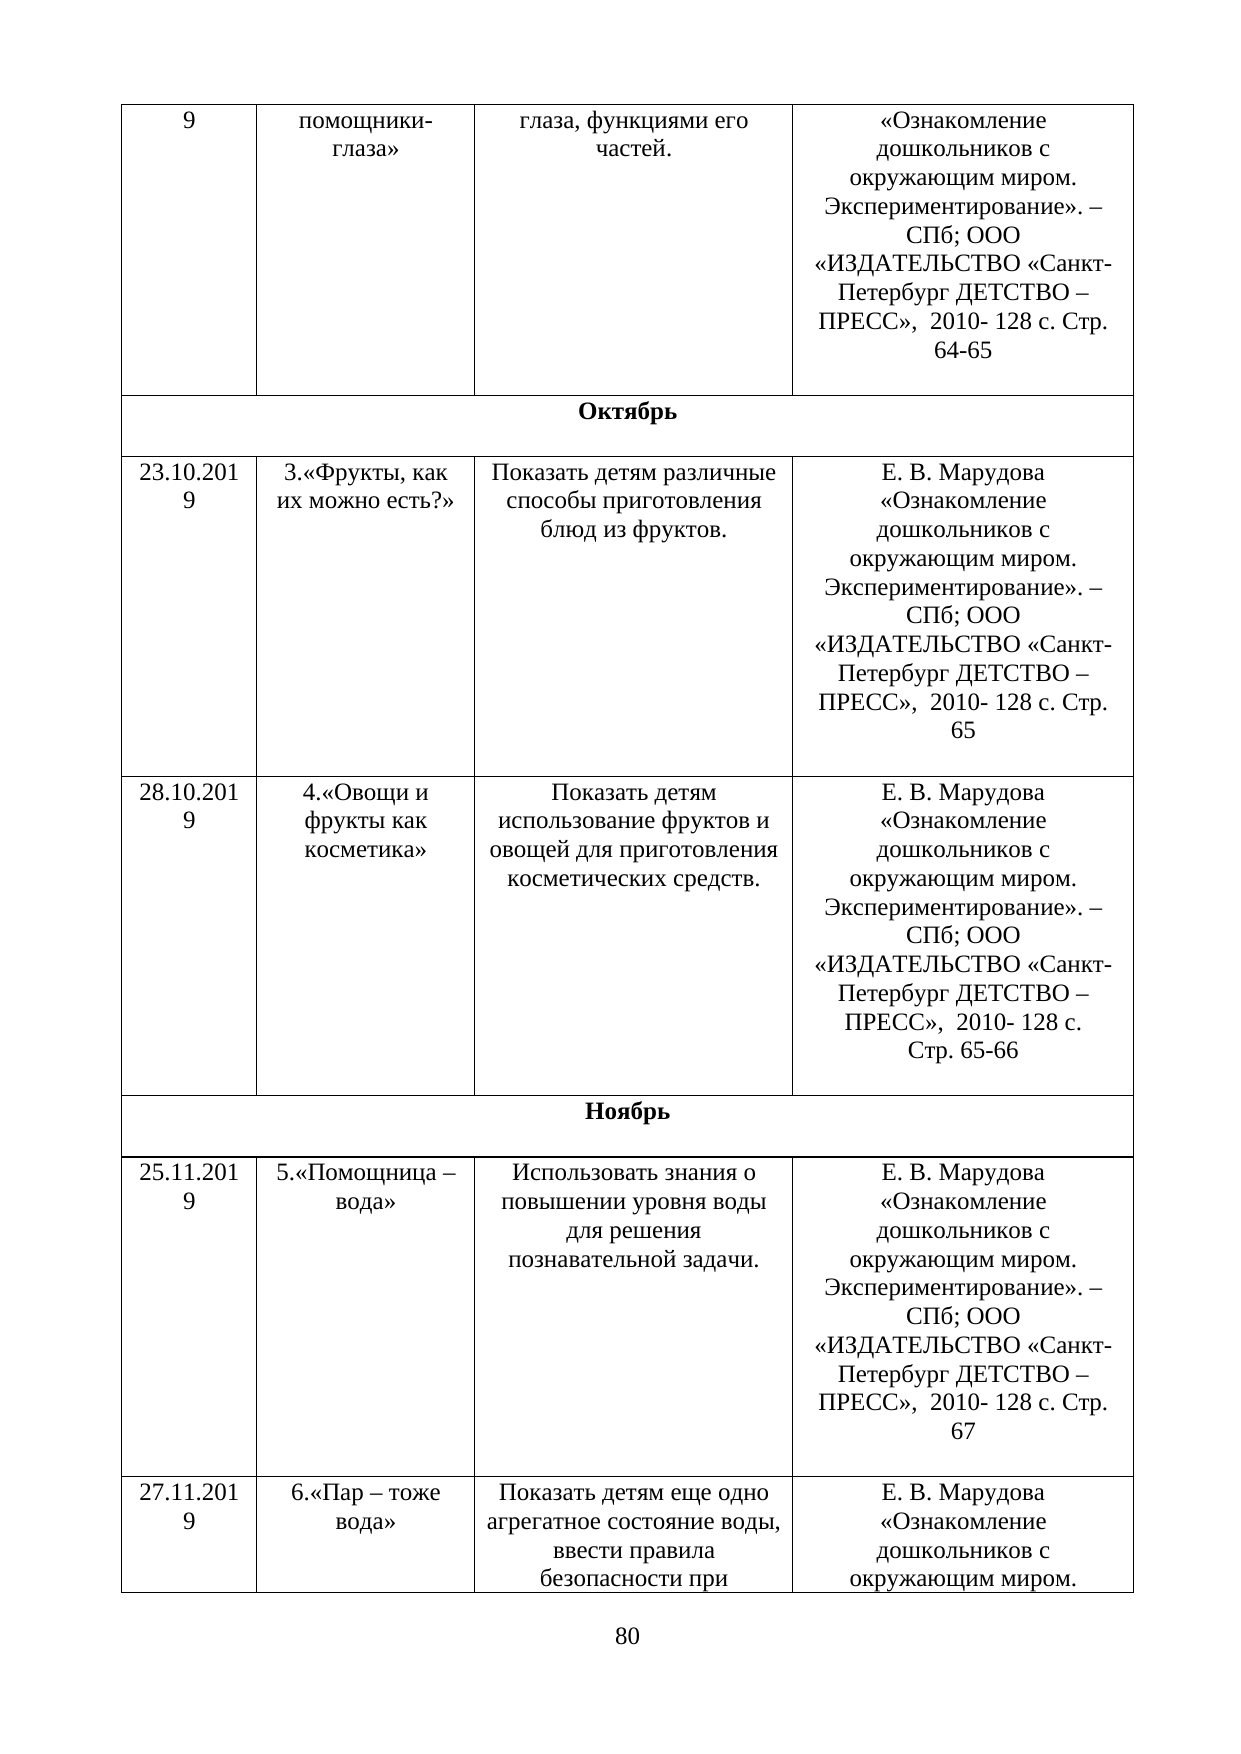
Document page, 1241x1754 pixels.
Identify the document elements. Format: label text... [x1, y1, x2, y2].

table_cell 4.«Овощи и фрукты как косметика» [257, 777, 474, 1095]
table_cell 23.10.2019 [122, 457, 256, 776]
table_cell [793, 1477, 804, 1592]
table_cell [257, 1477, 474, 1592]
table_cell Е. В. Марудова «Ознакомление дошкольников с окружающим миром. Экспериментирование». –СПб; ООО «ИЗДАТЕЛЬСТВО «Санкт-Петербург ДЕТСТВО – ПРЕСС», 2010- 128 с. Стр. 65-66 [793, 777, 1133, 1095]
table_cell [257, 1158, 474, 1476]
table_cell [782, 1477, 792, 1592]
table_cell Октябрь [122, 396, 1133, 456]
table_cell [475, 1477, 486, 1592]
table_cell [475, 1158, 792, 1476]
table_cell Е. В. Марудова «Ознакомление дошкольников с окружающим миром. Экспериментирование». –СПб; ООО «ИЗДАТЕЛЬСТВО «Санкт-Петербург ДЕТСТВО – ПРЕСС», 2010- 128 с. Стр. 65 [793, 457, 1133, 776]
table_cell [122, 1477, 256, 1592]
table_cell Показать детям использование фруктов и овощей для приготовления косметических средств. [475, 777, 792, 1095]
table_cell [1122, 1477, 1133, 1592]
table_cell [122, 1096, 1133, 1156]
table_cell Показать детям различные способы приготовления блюд из фруктов. [475, 457, 792, 776]
table_cell 25.09.2019 [122, 105, 256, 395]
table_cell Познакомить со строением глаза, функциями его частей. [475, 105, 792, 395]
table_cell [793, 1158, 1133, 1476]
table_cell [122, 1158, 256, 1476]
table_cell 2.«Наши помощники-глаза» [257, 105, 474, 395]
table_cell 3.«Фрукты, как их можно есть?» [257, 457, 474, 776]
table_cell 28.10.2019 [122, 777, 256, 1095]
